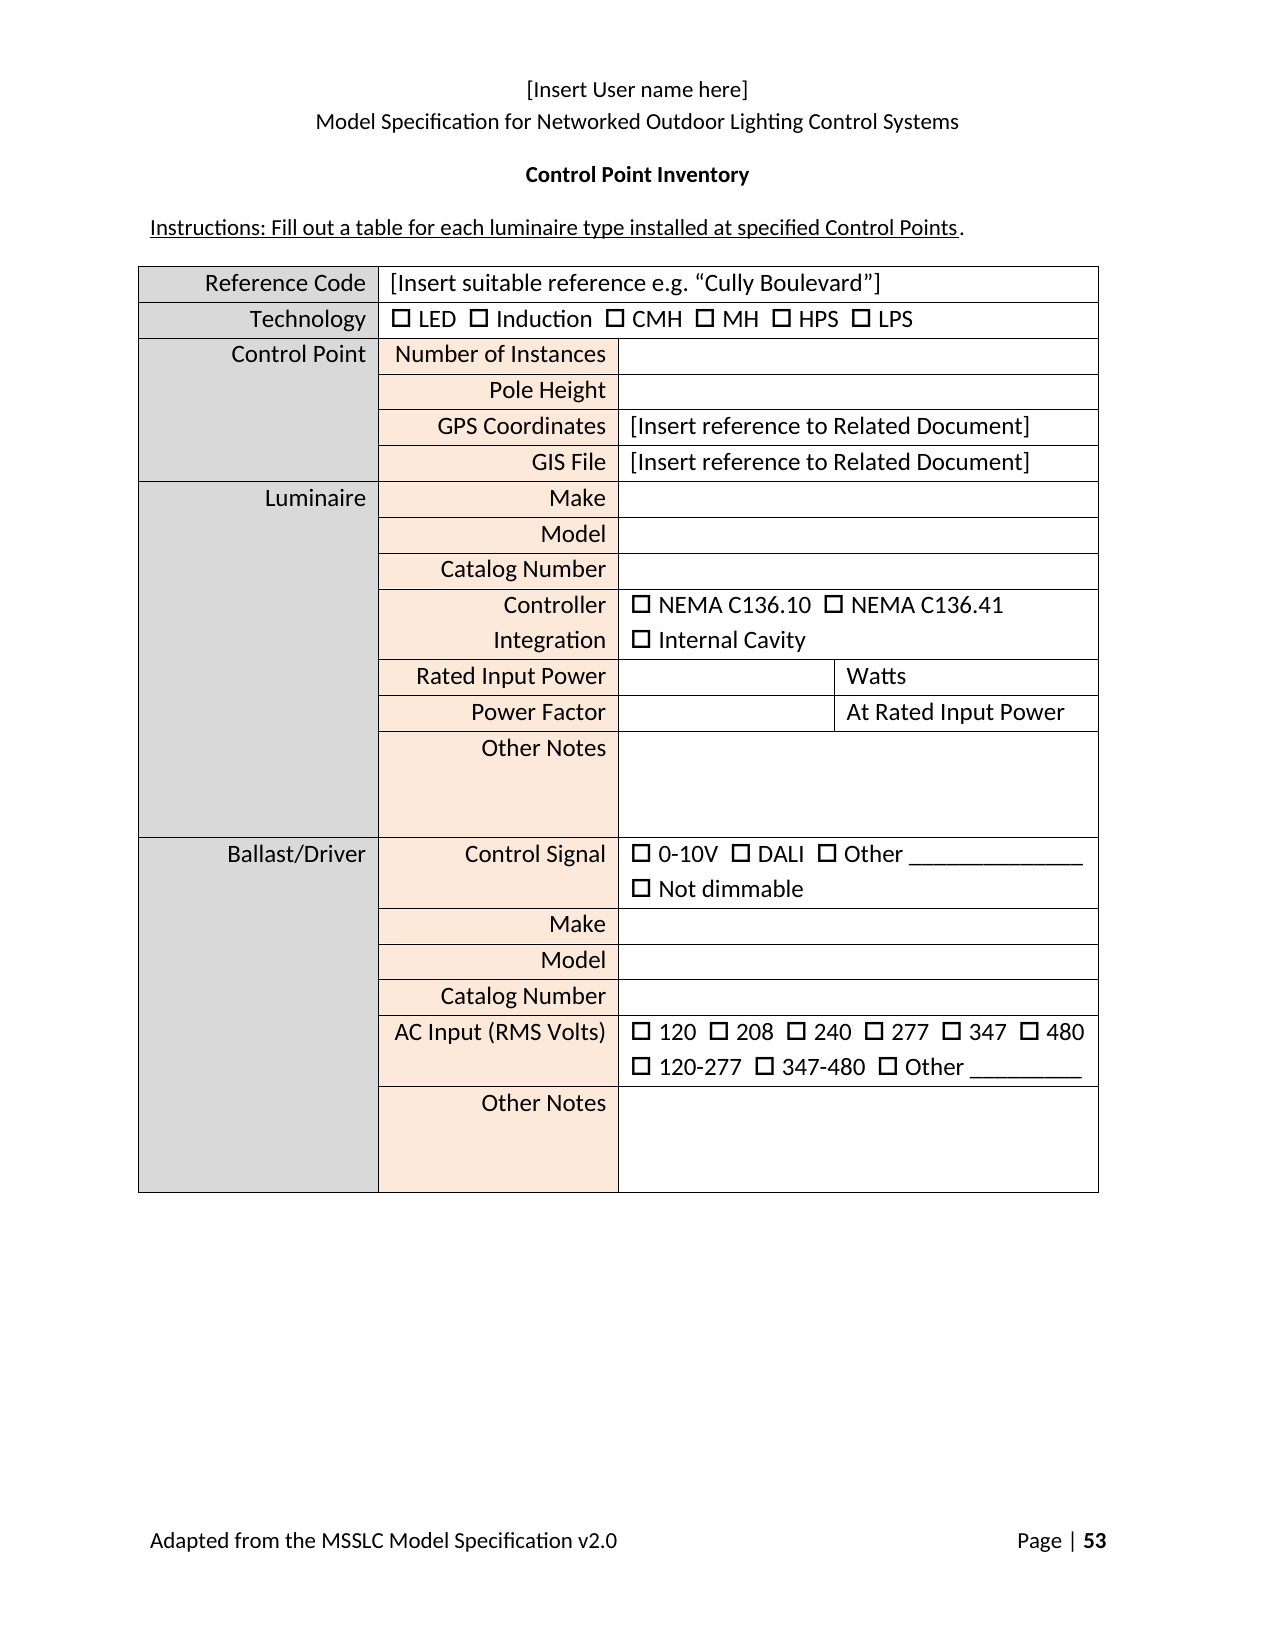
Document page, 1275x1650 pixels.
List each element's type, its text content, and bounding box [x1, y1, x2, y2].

table_cell [619, 482, 1098, 517]
table_cell Controller Integration [379, 590, 618, 659]
table_cell [619, 945, 1098, 979]
table_cell GPS Coordinates [379, 410, 618, 445]
table_cell NEMA C136.10 NEMA C136.41 Internal Cavity [619, 590, 1098, 659]
table_cell LED Induction CMH MH HPS LPS [379, 303, 1098, 338]
table_cell [619, 554, 1098, 588]
table_cell Catalog Number [379, 554, 618, 588]
table_header [Insert suitable reference e.g. “Cully Boulevard”] [379, 267, 1098, 302]
table_cell Number of Instances [379, 339, 618, 373]
table_cell Make [379, 909, 618, 943]
table_cell Model [379, 945, 618, 979]
table_cell 0-10V DALI Other ______________ Not dimmable [619, 838, 1098, 908]
table_cell Make [379, 482, 618, 517]
table_cell Control Signal [379, 838, 618, 908]
table_cell Power Factor [379, 696, 618, 731]
table_cell At Rated Input Power [835, 696, 1098, 731]
table_cell [619, 1087, 1098, 1192]
table_cell Other Notes [379, 1087, 618, 1192]
table_cell [619, 518, 1098, 553]
table_cell [619, 980, 1098, 1015]
table_cell [619, 732, 1098, 837]
table_cell [619, 339, 1098, 373]
table_cell [619, 909, 1098, 943]
text Instructions: Fill out a table for each luminaire type installed at specified Control Points. [150, 213, 1125, 241]
table_header Reference Code [139, 267, 378, 302]
table_cell [619, 696, 834, 731]
table_cell Watts [835, 660, 1098, 695]
table_cell Ballast/Driver [139, 838, 378, 1192]
text Control Point Inventory [150, 160, 1125, 188]
table_cell Model [379, 518, 618, 553]
table_cell [619, 660, 834, 695]
table_cell AC Input (RMS Volts) [379, 1016, 618, 1086]
table_cell 120 208 240 277 347 480 120-277 347-480 Other _________ [619, 1016, 1098, 1086]
table_cell Control Point [139, 339, 378, 481]
table_cell Other Notes [379, 732, 618, 837]
table_cell [Insert reference to Related Document] [619, 446, 1098, 481]
table_cell Luminaire [139, 482, 378, 837]
table_cell Rated Input Power [379, 660, 618, 695]
table_cell GIS File [379, 446, 618, 481]
table_cell Technology [139, 303, 378, 338]
table_cell Catalog Number [379, 980, 618, 1015]
table_cell Pole Height [379, 375, 618, 409]
table_cell [619, 375, 1098, 409]
table_cell [Insert reference to Related Document] [619, 410, 1098, 445]
